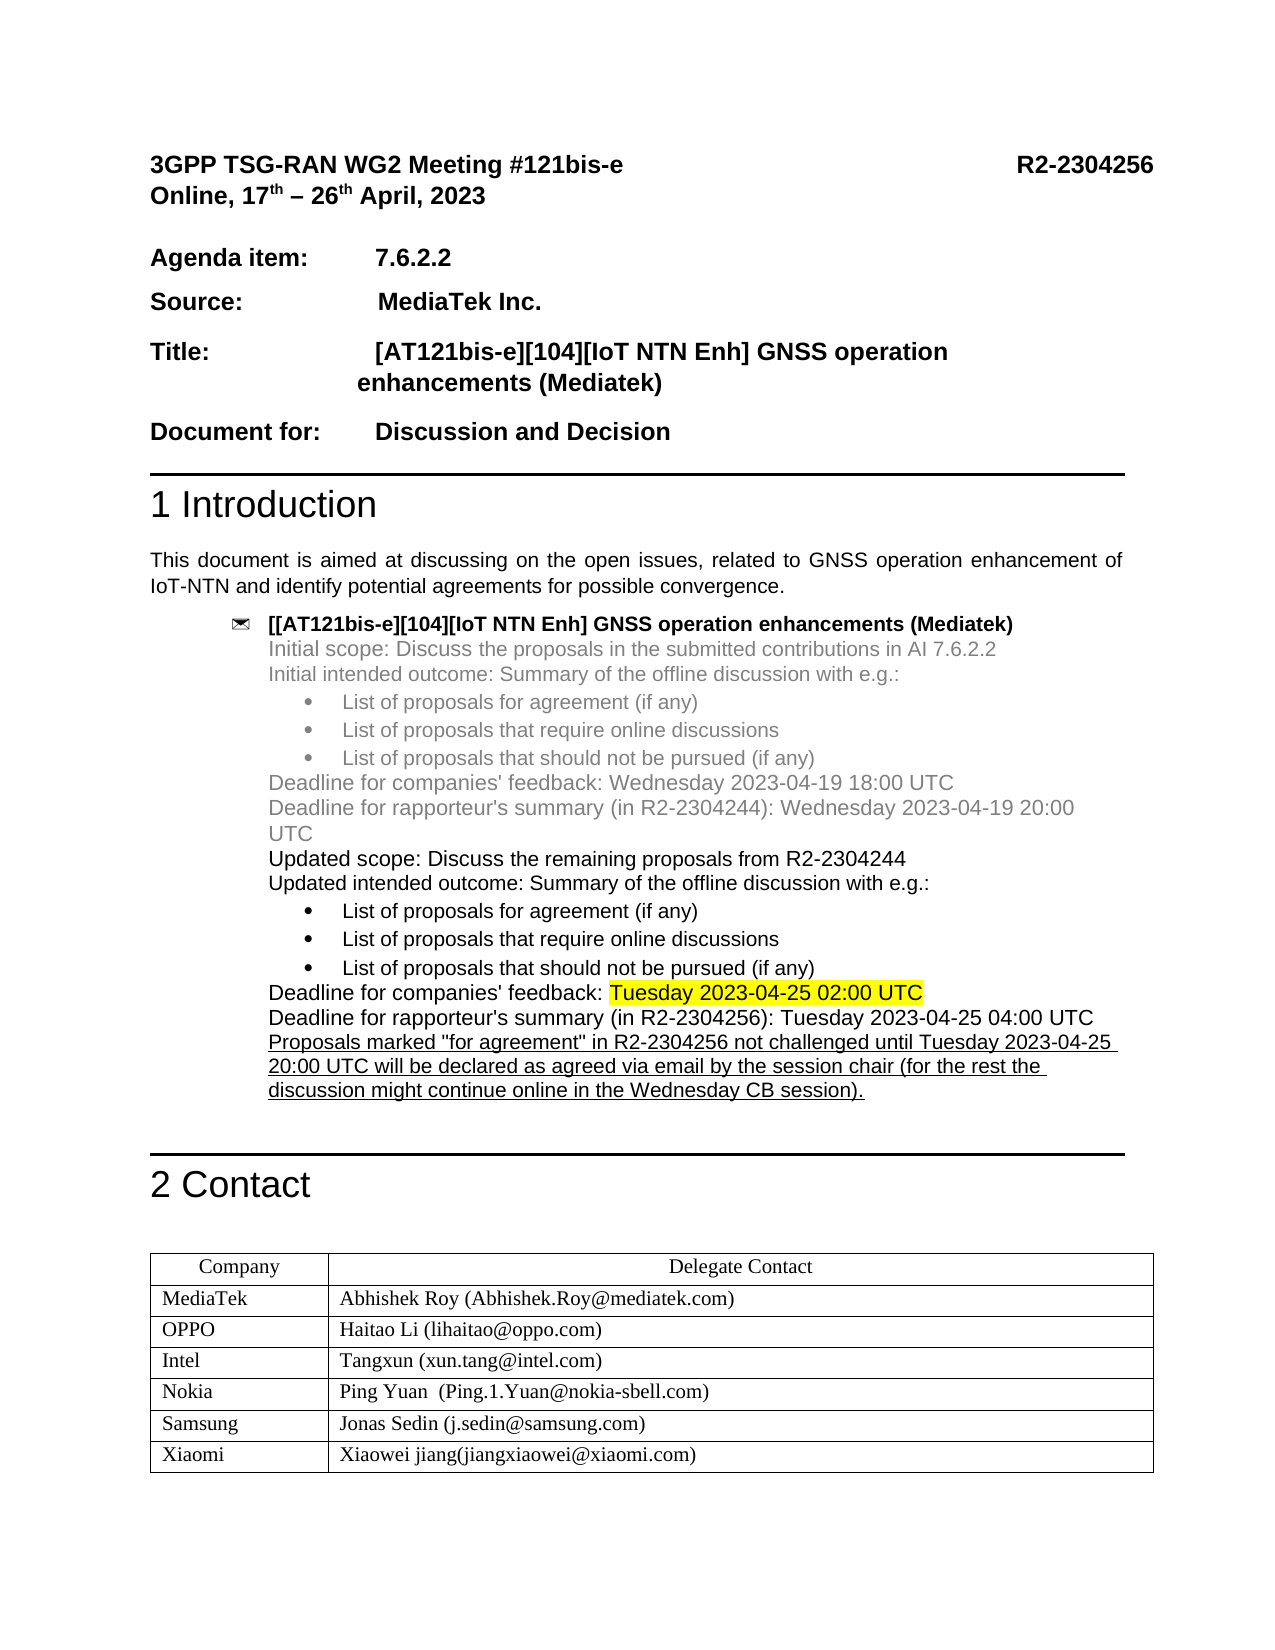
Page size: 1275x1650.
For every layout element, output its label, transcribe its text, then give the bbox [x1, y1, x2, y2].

text Deadline for rapporteur's summary (in R2-2304256): Tuesday 2023-04-25 04:00 UTC [268, 1005, 1125, 1030]
list List of proposals that require online discussions [304, 718, 1125, 742]
list List of proposals for agreement (if any) [304, 689, 1125, 714]
table_cell Abhishek Roy (Abhishek.Roy@mediatek.com) [329, 1286, 1153, 1316]
text Agenda item: 7.6.2.2 [150, 243, 1125, 272]
table_cell Xiaomi [151, 1442, 328, 1472]
table_cell Samsung [151, 1411, 328, 1441]
list List of proposals that should not be pursued (if any) [304, 956, 1125, 979]
text 3GPP TSG-RAN WG2 Meeting #121bis-e R2-2304256 [150, 150, 1125, 179]
text Initial scope: Discuss the proposals in the submitted contributions in AI 7.6.2.2 [268, 636, 1125, 661]
table_cell Haitao Li (lihaitao@oppo.com) [329, 1317, 1153, 1347]
text Source: MediaTek Inc. [150, 287, 1125, 315]
subtitle 1 Introduction [150, 476, 1125, 526]
list List of proposals that require online discussions [304, 927, 1125, 951]
list List of proposals for agreement (if any) [304, 899, 1125, 923]
text This document is aimed at discussing on the open issues, related to GNSS operation enhancement of IoT-NTN and identify potential agreements for possible convergence. [150, 548, 1125, 598]
table_cell MediaTek [151, 1286, 328, 1316]
table_cell Tangxun (xun.tang@intel.com) [329, 1348, 1153, 1378]
table_cell OPPO [151, 1317, 328, 1347]
table_cell Ping Yuan (Ping.1.Yuan@nokia-sbell.com) [329, 1379, 1153, 1409]
text Document for: Discussion and Decision [150, 417, 1125, 446]
text Proposals marked "for agreement" in R2-2304256 not challenged until Tuesday 2023-04-25 20:00 UTC will be declared as agreed via email by the session chair (for the rest the discussion might continue online in the Wednesday CB session). [268, 1030, 1125, 1102]
text Initial intended outcome: Summary of the offline discussion with e.g.: [268, 661, 1125, 685]
table_header Company [151, 1254, 328, 1284]
text [[AT121bis-e][104][IoT NTN Enh] GNSS operation enhancements (Mediatek) [231, 612, 1125, 636]
table_header Delegate Contact [329, 1254, 1153, 1284]
text Online, 17th – 26th April, 2023 [150, 181, 1125, 210]
text Updated scope: Discuss the remaining proposals from R2-2304244 [268, 846, 1125, 871]
table_cell Xiaowei jiang(jiangxiaowei@xiaomi.com) [329, 1442, 1153, 1472]
subtitle 2 Contact [150, 1156, 1125, 1205]
text Deadline for companies' feedback: Wednesday 2023-04-19 18:00 UTC [268, 770, 1125, 795]
table_cell Nokia [151, 1379, 328, 1409]
table_cell Intel [151, 1348, 328, 1378]
text Title: [AT121bis-e][104][IoT NTN Enh] GNSS operation enhancements (Mediatek) [150, 336, 1125, 396]
list List of proposals that should not be pursued (if any) [304, 746, 1125, 770]
text Deadline for companies' feedback: Tuesday 2023-04-25 02:00 UTC [268, 979, 1125, 1005]
text Deadline for rapporteur's summary (in R2-2304244): Wednesday 2023-04-19 20:00 UTC [268, 795, 1125, 846]
table_cell Jonas Sedin (j.sedin@samsung.com) [329, 1411, 1153, 1441]
text Updated intended outcome: Summary of the offline discussion with e.g.: [268, 871, 1125, 895]
